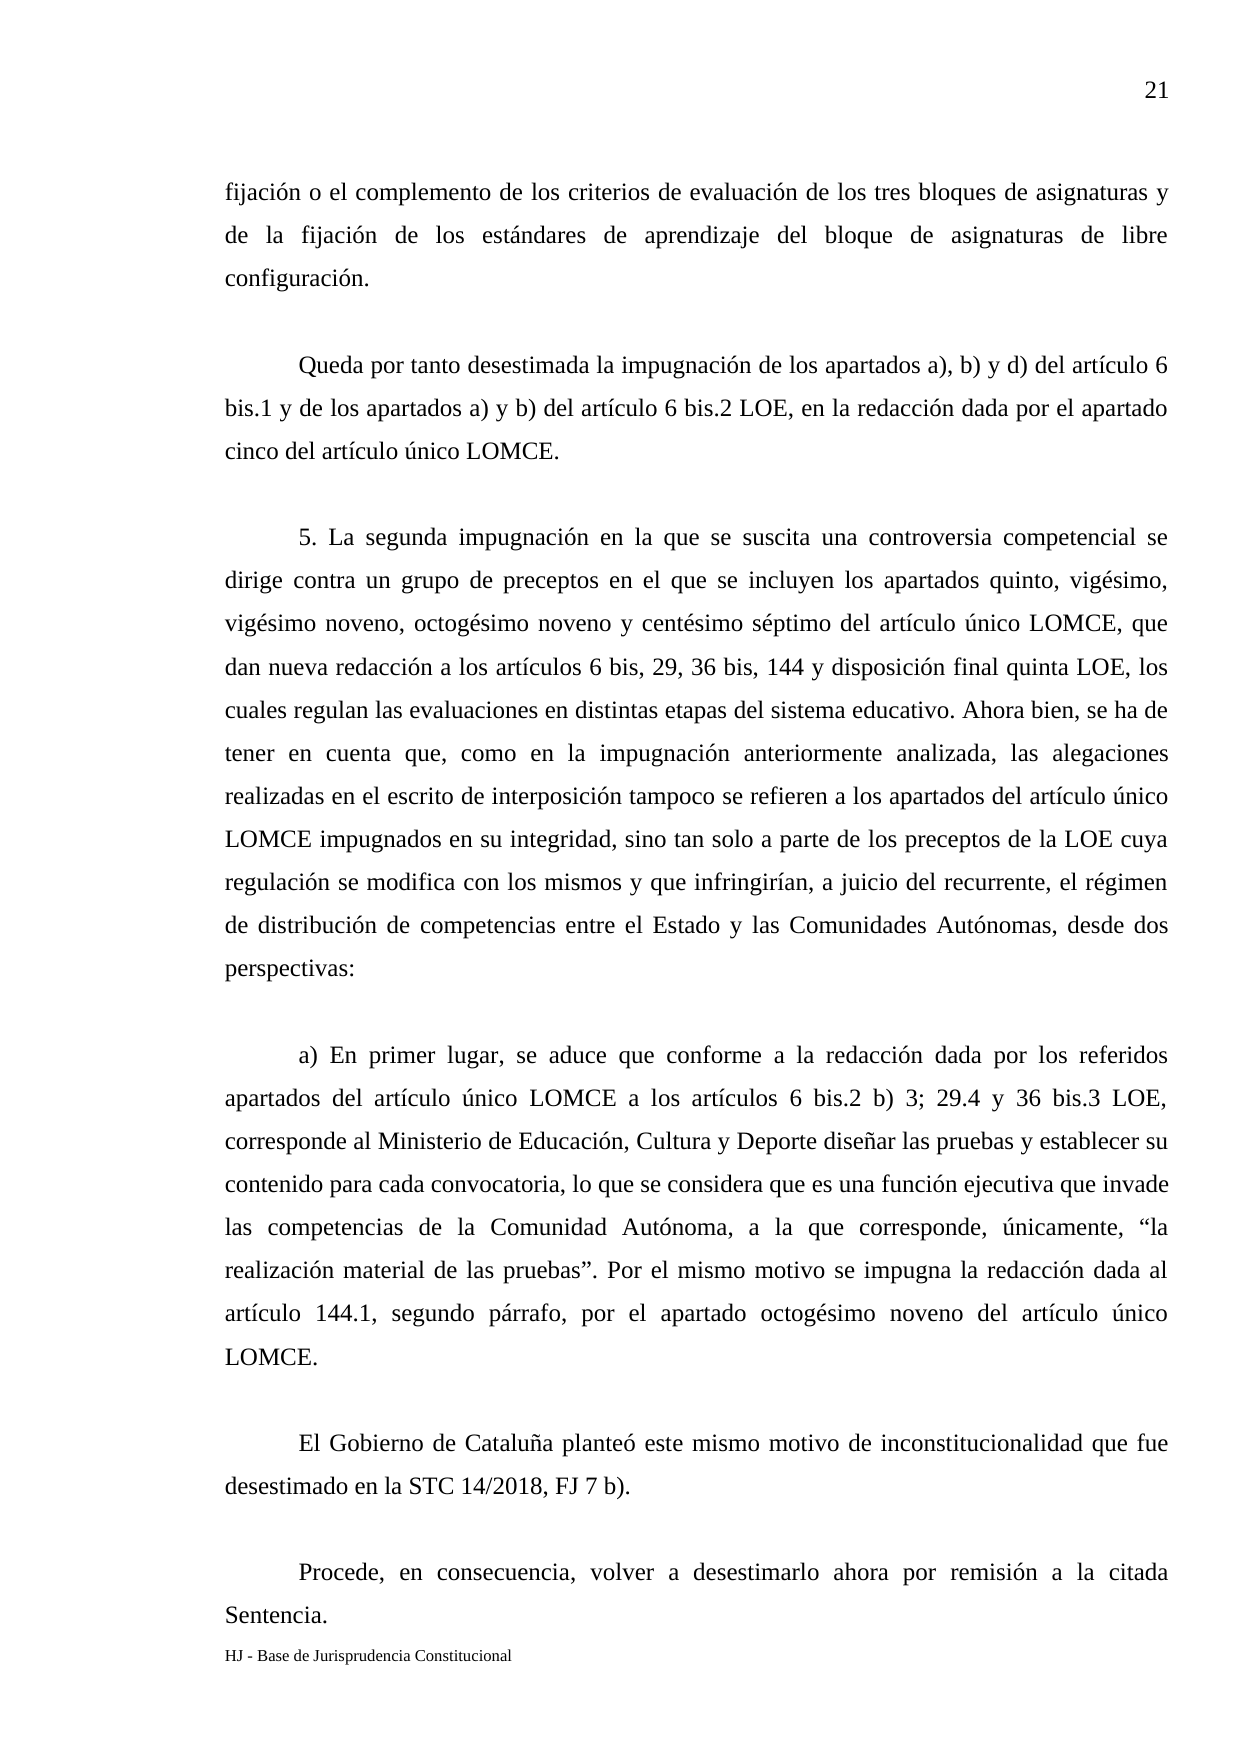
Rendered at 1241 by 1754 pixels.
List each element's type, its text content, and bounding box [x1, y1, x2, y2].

text a) En primer lugar, se aduce que conforme a la redacción dada por los referidos apartados del artículo único LOMCE a los artículos 6 bis.2 b) 3; 29.4 y 36 bis.3 LOE, corresponde al Ministerio de Educación, Cultura y Deporte diseñar las pruebas y establecer su contenido para cada convocatoria, lo que se considera que es una función ejecutiva que invade las competencias de la Comunidad Autónoma, a la que corresponde, únicamente, “la realización material de las pruebas”. Por el mismo motivo se impugna la redacción dada al artículo 144.1, segundo párrafo, por el apartado octogésimo noveno del artículo único LOMCE. [224, 1040, 1169, 1370]
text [224, 177, 1169, 292]
text Queda por tanto desestimada la impugnación de los apartados a), b) y d) del artículo 6 bis.1 y de los apartados a) y b) del artículo 6 bis.2 LOE, en la redacción dada por el apartado cinco del artículo único LOMCE. [224, 350, 1169, 465]
text Procede, en consecuencia, volver a desestimarlo ahora por remisión a la citada Sentencia. [224, 1557, 1169, 1629]
text El Gobierno de Cataluña planteó este mismo motivo de inconstitucionalidad que fue desestimado en la STC 14/2018, FJ 7 b). [224, 1428, 1169, 1500]
text 5. La segunda impugnación en la que se suscita una controversia competencial se dirige contra un grupo de preceptos en el que se incluyen los apartados quinto, vigésimo, vigésimo noveno, octogésimo noveno y centésimo séptimo del artículo único LOMCE, que dan nueva redacción a los artículos 6 bis, 29, 36 bis, 144 y disposición final quinta LOE, los cuales regulan las evaluaciones en distintas etapas del sistema educativo. Ahora bien, se ha de tener en cuenta que, como en la impugnación anteriormente analizada, las alegaciones realizadas en el escrito de interposición tampoco se refieren a los apartados del artículo único LOMCE impugnados en su integridad, sino tan solo a parte de los preceptos de la LOE cuya regulación se modifica con los mismos y que infringirían, a juicio del recurrente, el régimen de distribución de competencias entre el Estado y las Comunidades Autónomas, desde dos perspectivas: [224, 522, 1169, 982]
